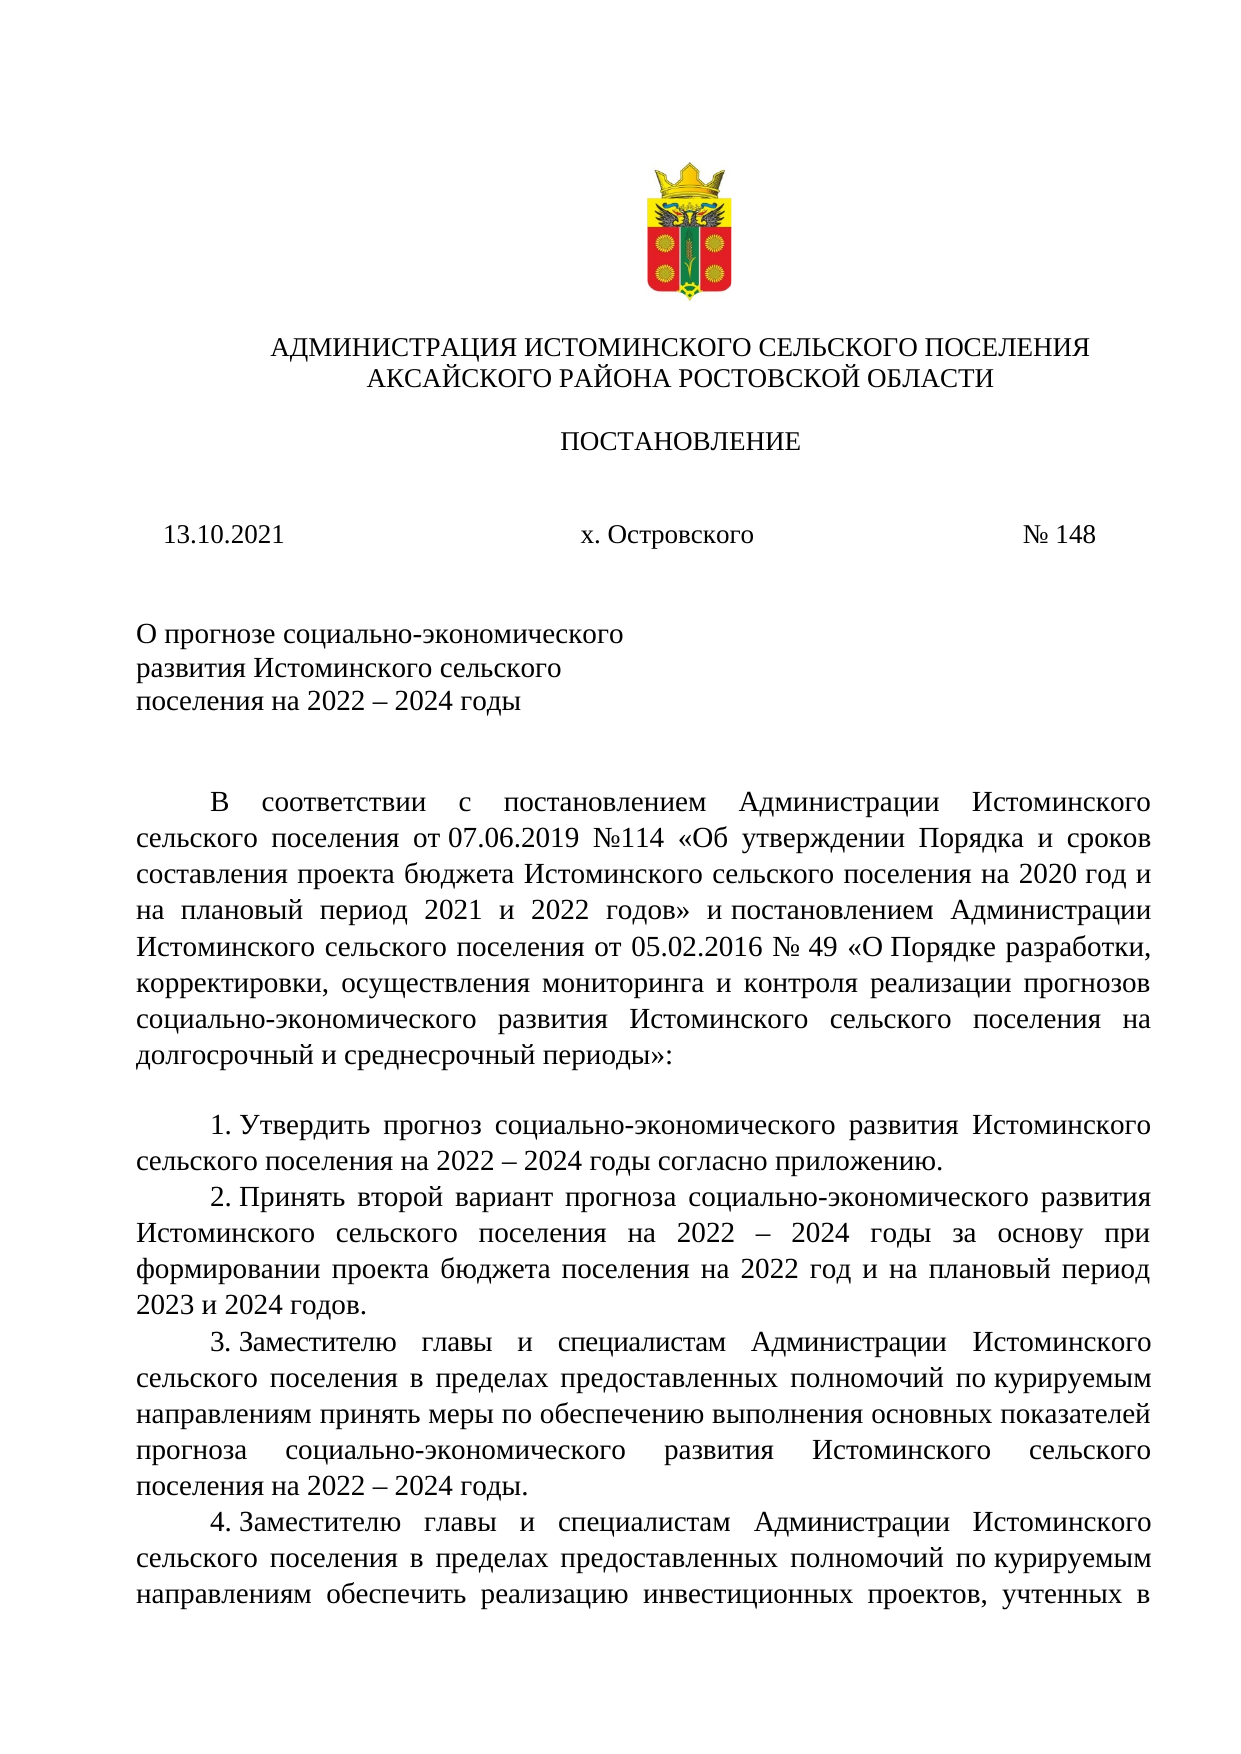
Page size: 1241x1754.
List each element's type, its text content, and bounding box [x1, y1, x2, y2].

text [136, 1504, 1152, 1610]
text развития Истоминского сельского [136, 650, 1152, 683]
text ПОСТАНОВЛЕНИЕ [136, 425, 1152, 456]
picture [647, 162, 732, 301]
text 1. Утвердить прогноз социально-экономического развития Истоминского сельского поселения на 2022 – 2024 годы согласно приложению. [136, 1107, 1152, 1176]
text АКСАЙСКОГО РАЙОНА РОСТОВСКОЙ ОБЛАСТИ [136, 362, 1152, 393]
text 3. Заместителю главы и специалистам Администрации Истоминского сельского поселения в пределах предоставленных полномочий по курируемым направлениям принять меры по обеспечению выполнения основных показателей прогноза социально-экономического развития Истоминского сельского поселения на 2022 – 2024 годы. [136, 1324, 1152, 1502]
text В соответствии с постановлением Администрации Истоминского сельского поселения от 07.06.2019 №114 «Об утверждении Порядка и сроков составления проекта бюджета Истоминского сельского поселения на 2020 год и на плановый период 2021 и 2022 годов» и постановлением Администрации Истоминского сельского поселения от 05.02.2016 № 49 «О Порядке разработки, корректировки, осуществления мониторинга и контроля реализации прогнозов социально-экономического развития Истоминского сельского поселения на долгосрочный и среднесрочный периоды»: [136, 784, 1152, 1071]
text 13.10.2021 х. Островского № 148 [136, 518, 1152, 549]
text О прогнозе социально-экономического [136, 616, 1152, 650]
text поселения на 2022 – 2024 годы [136, 683, 1152, 717]
text 2. Принять второй вариант прогноза социально-экономического развития Истоминского сельского поселения на 2022 – 2024 годы за основу при формировании проекта бюджета поселения на 2022 год и на плановый период 2023 и 2024 годов. [136, 1179, 1152, 1321]
text АДМИНИСТРАЦИЯ ИСТОМИНСКОГО СЕЛЬСКОГО ПОСЕЛЕНИЯ [136, 331, 1152, 362]
